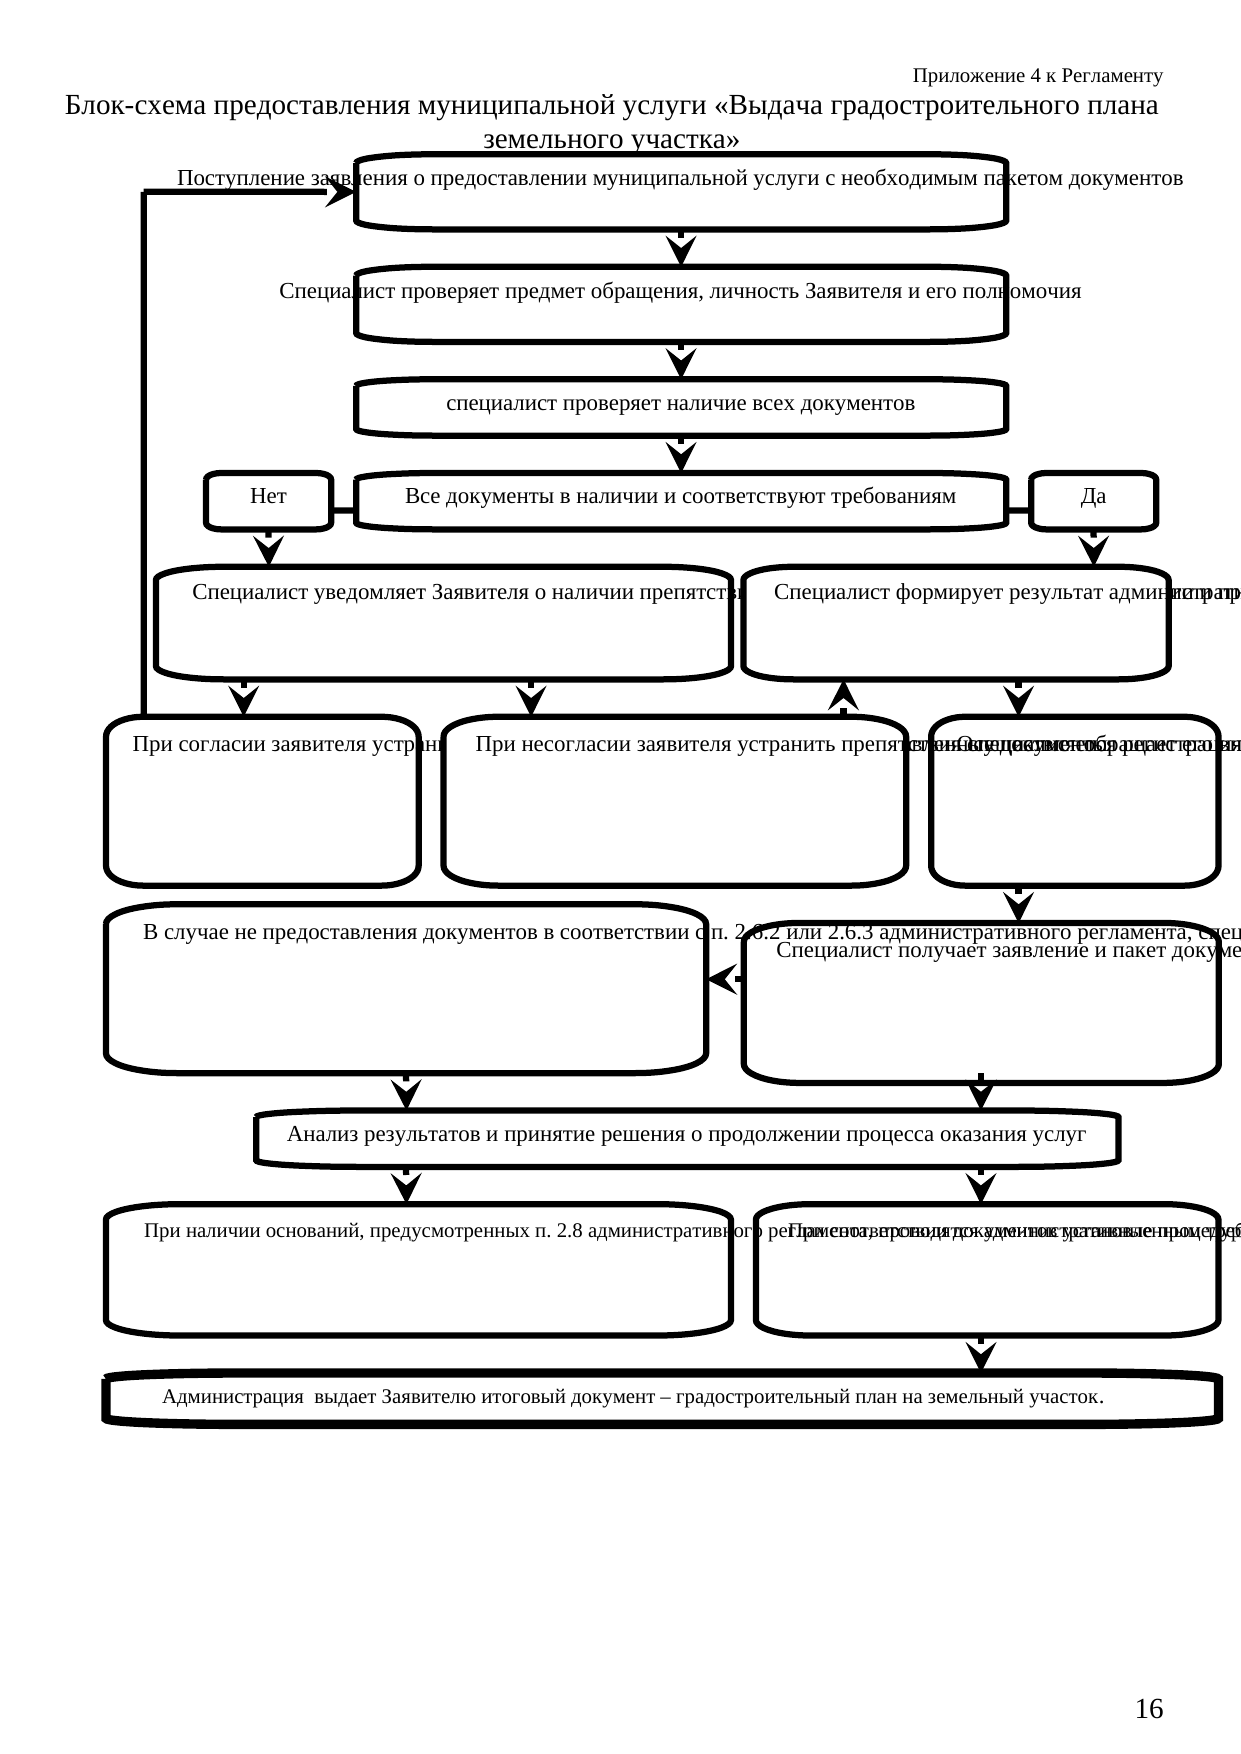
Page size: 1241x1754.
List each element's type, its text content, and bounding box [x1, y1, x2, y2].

text Приложение 4 к Регламенту [885, 63, 1163, 87]
text Блок-схема предоставления муниципальной услуги «Выдача градостроительного плана земельного участка» [60, 87, 1163, 154]
